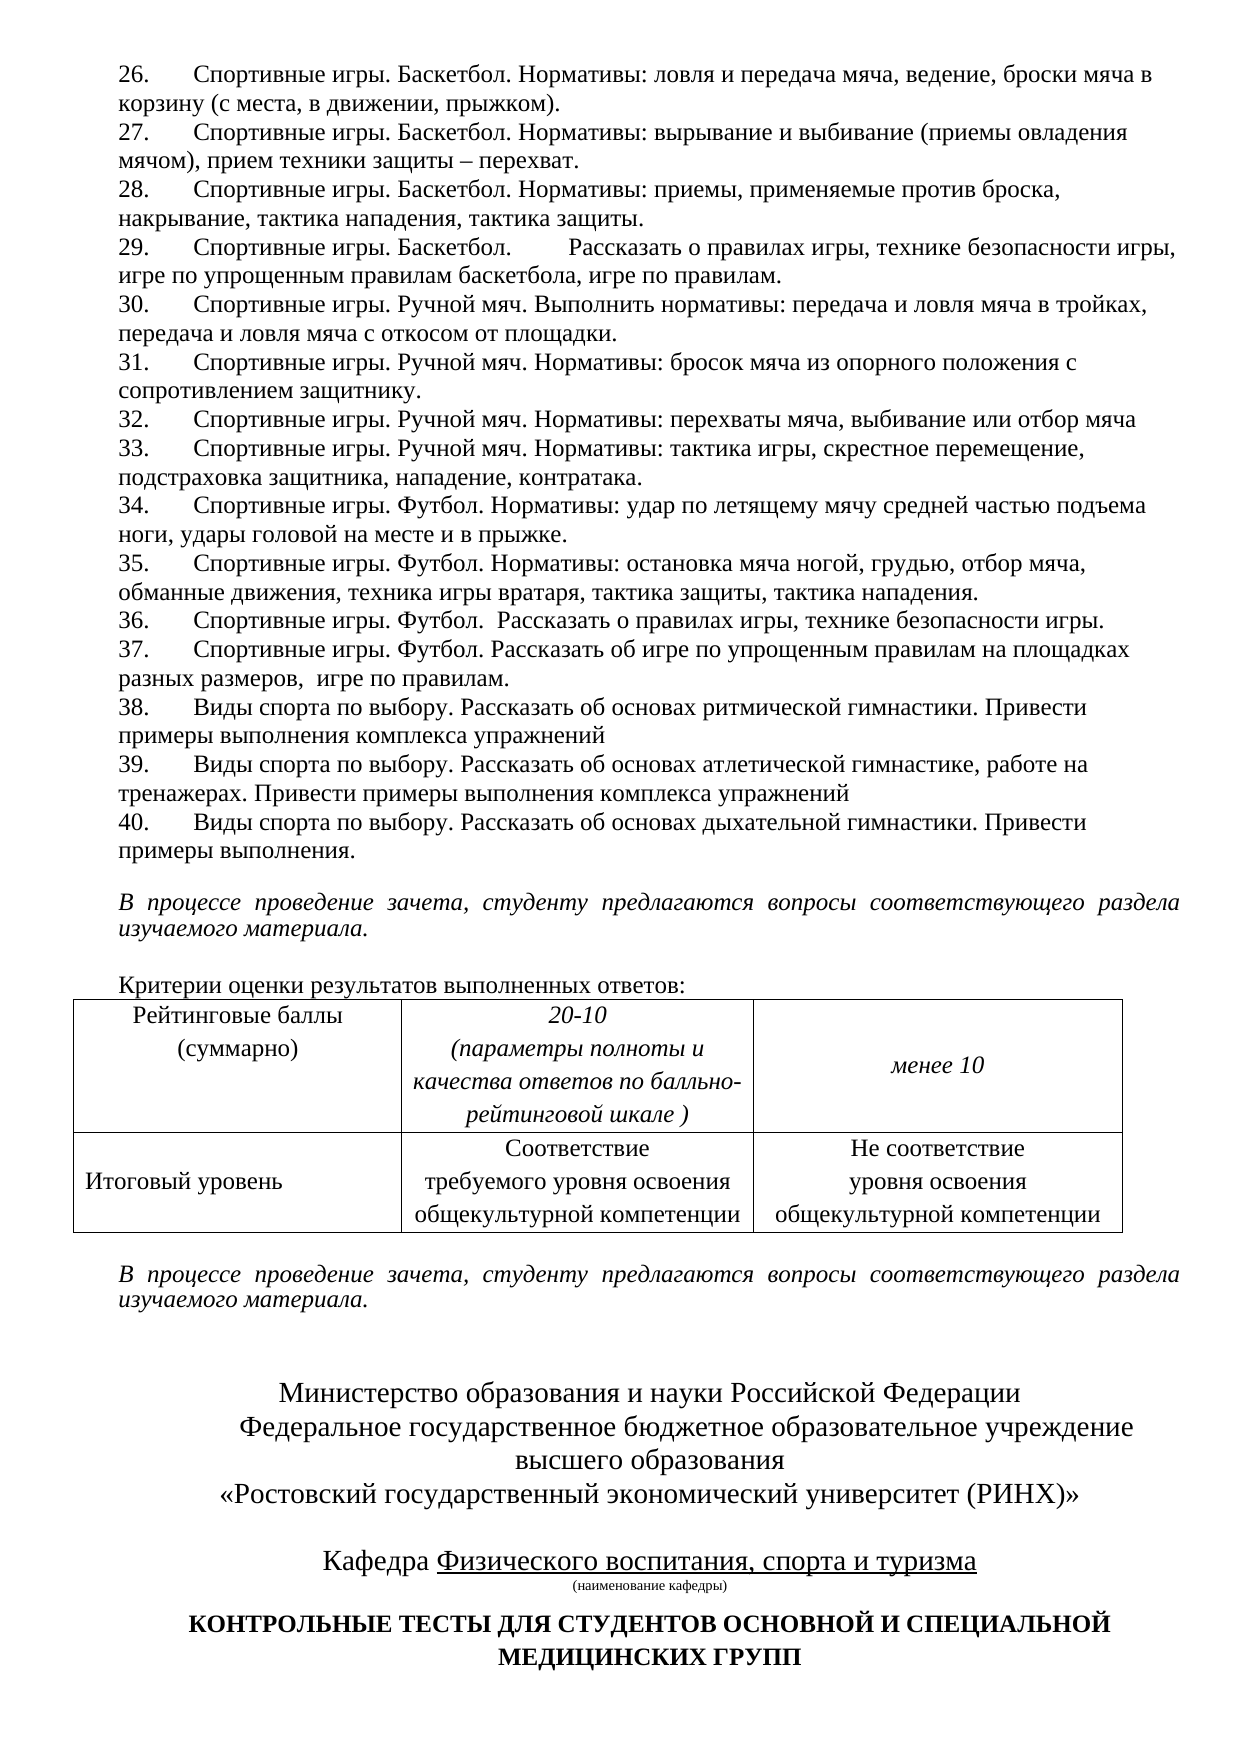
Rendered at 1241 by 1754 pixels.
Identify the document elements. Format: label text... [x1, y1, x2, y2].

text В процессе проведение зачета, студенту предлагаются вопросы соответствующего раздела изучаемого материала. [118, 890, 1181, 942]
text 40. Виды спорта по выбору. Рассказать об основах дыхательной гимнастики. Привести примеры выполнения. [118, 807, 1181, 864]
text 35. Спортивные игры. Футбол. Нормативы: остановка мяча ногой, грудью, отбор мяча, обманные движения, техника игры вратаря, тактика защиты, тактика нападения. [118, 548, 1181, 605]
table_cell Не соответствие уровня освоения общекультурной компетенции [754, 1133, 1122, 1232]
table_cell Соответствие требуемого уровня освоения общекультурной компетенции [402, 1133, 753, 1232]
table_header Рейтинговые баллы (суммарно) [74, 1000, 401, 1132]
text 36. Спортивные игры. Футбол. Рассказать о правилах игры, технике безопасности игры. [118, 605, 1181, 634]
text Министерство образования и науки Российской Федерации [118, 1375, 1181, 1409]
text В процессе проведение зачета, студенту предлагаются вопросы соответствующего раздела изучаемого материала. [118, 1261, 1181, 1313]
text Критерии оценки результатов выполненных ответов: [118, 970, 1181, 999]
text 28. Спортивные игры. Баскетбол. Нормативы: приемы, применяемые против броска, накрывание, тактика нападения, тактика защиты. [118, 174, 1181, 232]
text 33. Спортивные игры. Ручной мяч. Нормативы: тактика игры, скрестное перемещение, подстраховка защитника, нападение, контратака. [118, 433, 1181, 490]
text 26. Спортивные игры. Баскетбол. Нормативы: ловля и передача мяча, ведение, броски мяча в корзину (с места, в движении, прыжком). [118, 59, 1181, 117]
text 32. Спортивные игры. Ручной мяч. Нормативы: перехваты мяча, выбивание или отбор мяча [118, 404, 1181, 433]
text 38. Виды спорта по выбору. Рассказать об основах ритмической гимнастики. Привести примеры выполнения комплекса упражнений [118, 692, 1181, 749]
text 37. Спортивные игры. Футбол. Рассказать об игре по упрощенным правилам на площадках разных размеров, игре по правилам. [118, 634, 1181, 692]
text 39. Виды спорта по выбору. Рассказать об основах атлетической гимнастике, работе на тренажерах. Привести примеры выполнения комплекса упражнений [118, 749, 1181, 807]
text 31. Спортивные игры. Ручной мяч. Нормативы: бросок мяча из опорного положения с сопротивлением защитнику. [118, 347, 1181, 404]
table_header менее 10 [754, 1000, 1122, 1132]
table_header 20-10 (параметры полноты и качества ответов по балльно-рейтинговой шкале ) [402, 1000, 753, 1132]
text 34. Спортивные игры. Футбол. Нормативы: удар по летящему мячу средней частью подъема ноги, удары головой на месте и в прыжке. [118, 490, 1181, 548]
table_cell Итоговый уровень [74, 1133, 401, 1232]
text КОНТРОЛЬНЫЕ ТЕСТЫ ДЛЯ СТУДЕНТОВ ОСНОВНОЙ И СПЕЦИАЛЬНОЙ МЕДИЦИНСКИХ ГРУПП [118, 1605, 1181, 1672]
text Федеральное государственное бюджетное образовательное учреждение высшего образования [118, 1409, 1181, 1476]
text 29. Спортивные игры. Баскетбол. Рассказать о правилах игры, технике безопасности игры, игре по упрощенным правилам баскетбола, игре по правилам. [118, 232, 1181, 289]
text Кафедра Физического воспитания, спорта и туризма [118, 1543, 1181, 1577]
text (наименование кафедры) [118, 1577, 1181, 1605]
text 30. Спортивные игры. Ручной мяч. Выполнить нормативы: передача и ловля мяча в тройках, передача и ловля мяча с откосом от площадки. [118, 289, 1181, 347]
text «Ростовский государственный экономический университет (РИНХ)» [118, 1476, 1181, 1509]
text 27. Спортивные игры. Баскетбол. Нормативы: вырывание и выбивание (приемы овладения мячом), прием техники защиты – перехват. [118, 117, 1181, 174]
